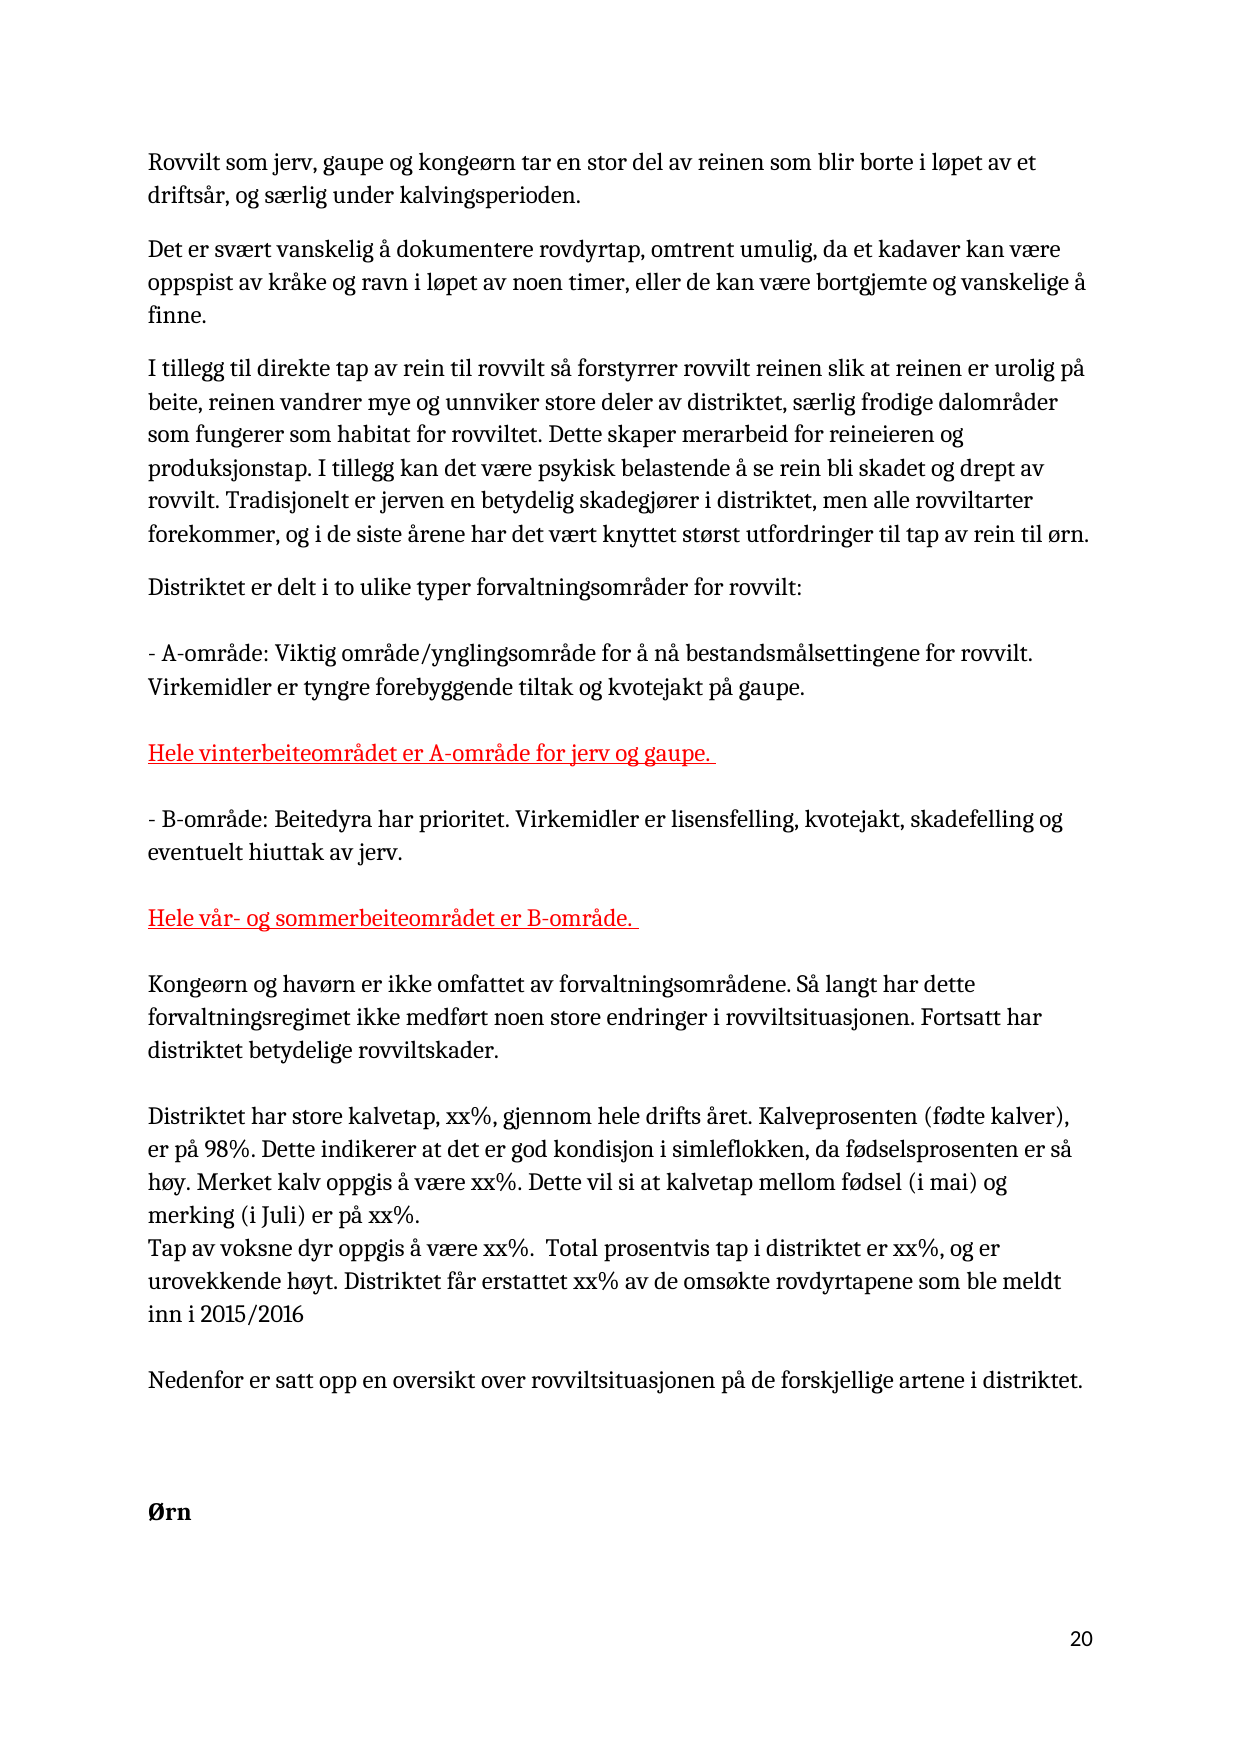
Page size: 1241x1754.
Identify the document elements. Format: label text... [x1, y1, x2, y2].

text Hele vår- og sommerbeiteområdet er B-område. [148, 903, 1093, 932]
text Hele vinterbeiteområdet er A-område for jerv og gaupe. [148, 738, 1093, 767]
text Kongeørn og havørn er ikke omfattet av forvaltningsområdene. Så langt har dette forvaltningsregimet ikke medført noen store endringer i rovviltsituasjonen. Fortsatt har distriktet betydelige rovviltskader. [148, 969, 1093, 1064]
text - A-område: Viktig område/ynglingsområde for å nå bestandsmålsettingene for rovvilt. Virkemidler er tyngre forebyggende tiltak og kvotejakt på gaupe. [148, 639, 1093, 701]
text - B-område: Beitedyra har prioritet. Virkemidler er lisensfelling, kvotejakt, skadefelling og eventuelt hiuttak av jerv. [148, 804, 1093, 866]
text Tap av voksne dyr oppgis å være xx%. Total prosentvis tap i distriktet er xx%, og er urovekkende høyt. Distriktet får erstattet xx% av de omsøkte rovdyrtapene som ble meldt inn i 2015/2016 [148, 1234, 1093, 1328]
text Det er svært vanskelig å dokumentere rovdyrtap, omtrent umulig, da et kadaver kan være oppspist av kråke og ravn i løpet av noen timer, eller de kan være bortgjemte og vanskelige å finne. [148, 234, 1093, 329]
text I tillegg til direkte tap av rein til rovvilt så forstyrrer rovvilt reinen slik at reinen er urolig på beite, reinen vandrer mye og unnviker store deler av distriktet, særlig frodige dalområder som fungerer som habitat for rovviltet. Dette skaper merarbeid for reineieren og produksjonstap. I tillegg kan det være psykisk belastende å se rein bli skadet og drept av rovvilt. Tradisjonelt er jerven en betydelig skadegjører i distriktet, men alle rovviltarter forekommer, og i de siste årene har det vært knyttet størst utfordringer til tap av rein til ørn. [148, 354, 1093, 548]
text Nedenfor er satt opp en oversikt over rovviltsituasjonen på de forskjellige artene i distriktet. [148, 1366, 1093, 1394]
text Distriktet er delt i to ulike typer forvaltningsområder for rovvilt: [148, 573, 1093, 602]
text Distriktet har store kalvetap, xx%, gjennom hele drifts året. Kalveprosenten (fødte kalver), er på 98%. Dette indikerer at det er god kondisjon i simleflokken, da fødselsprosenten er så høy. Merket kalv oppgis å være xx%. Dette vil si at kalvetap mellom fødsel (i mai) og merking (i Juli) er på xx%. [148, 1102, 1093, 1229]
text Rovvilt som jerv, gaupe og kongeørn tar en stor del av reinen som blir borte i løpet av et driftsår, og særlig under kalvingsperioden. [148, 148, 1093, 209]
text Ørn [148, 1498, 1093, 1527]
